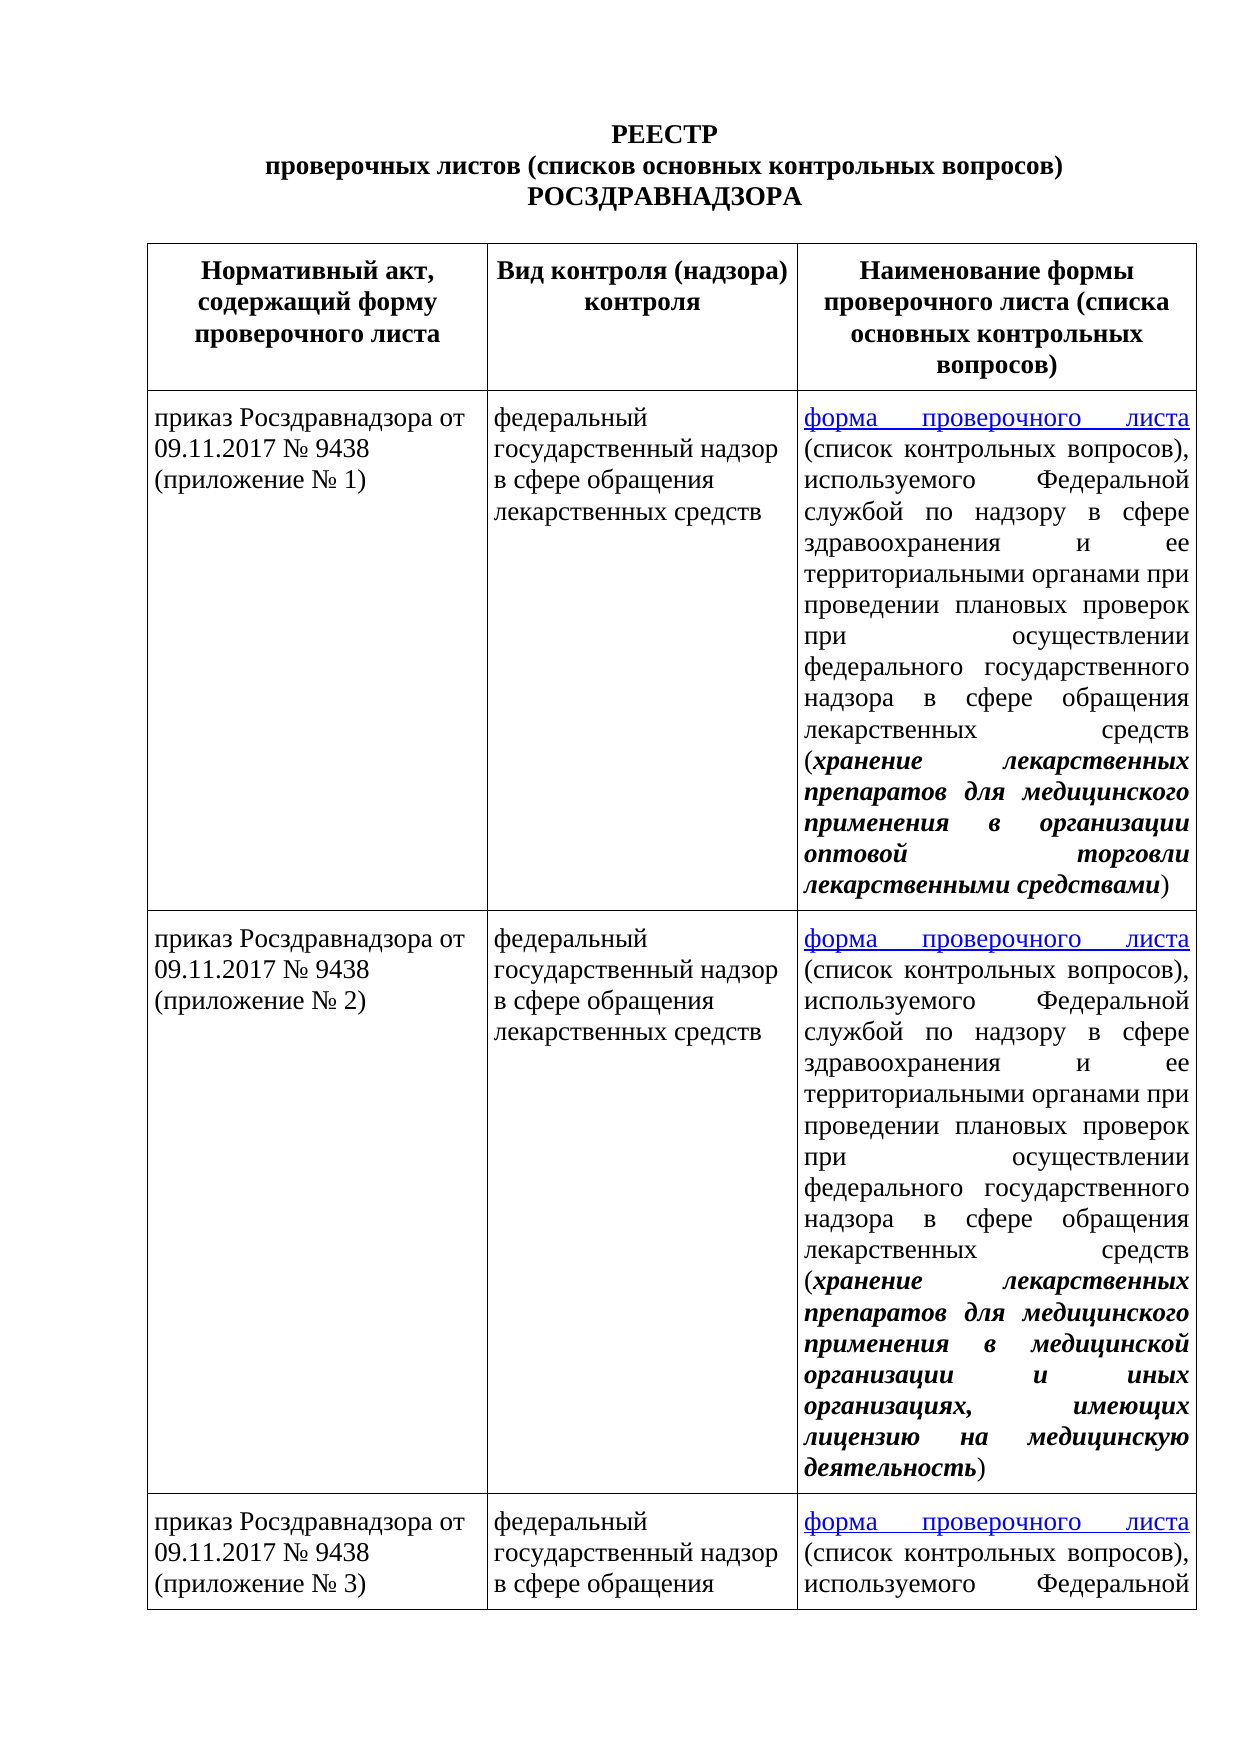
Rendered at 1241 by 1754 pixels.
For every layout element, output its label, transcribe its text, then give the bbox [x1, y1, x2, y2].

table_cell приказ Росздравнадзора от 09.11.2017 № 9438 (приложение № 2) [148, 911, 487, 1493]
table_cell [798, 1494, 1196, 1609]
table_cell форма проверочного листа (список контрольных вопросов), используемого Федеральной службой по надзору в сфере здравоохранения и ее территориальными органами при проведении плановых проверок при осуществлении федерального государственного надзора в сфере обращения лекарственных средств (хранение лекарственных препаратов для медицинского применения в организации оптовой торговли лекарственными средствами) [798, 391, 1196, 910]
table_header Наименование формы проверочного листа (списка основных контрольных вопросов) [798, 244, 1196, 389]
text проверочных листов (списков основных контрольных вопросов) [177, 149, 1152, 180]
table_cell федеральный государственный надзор в сфере обращения лекарственных средств [488, 911, 797, 1493]
table_header Нормативный акт, содержащий форму проверочного листа [148, 244, 487, 389]
table_cell федеральный государственный надзор в сфере обращения лекарственных средств [488, 391, 797, 910]
text Реестр [177, 118, 1152, 149]
text Росздравнадзора [177, 180, 1152, 212]
table_cell приказ Росздравнадзора от 09.11.2017 № 9438 (приложение № 1) [148, 391, 487, 910]
table_cell форма проверочного листа (список контрольных вопросов), используемого Федеральной службой по надзору в сфере здравоохранения и ее территориальными органами при проведении плановых проверок при осуществлении федерального государственного надзора в сфере обращения лекарственных средств (хранение лекарственных препаратов для медицинского применения в медицинской организации и иных организациях, имеющих лицензию на медицинскую деятельность) [798, 911, 1196, 1493]
table_header Вид контроля (надзора) контроля [488, 244, 797, 389]
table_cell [488, 1494, 797, 1609]
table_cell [148, 1494, 487, 1609]
